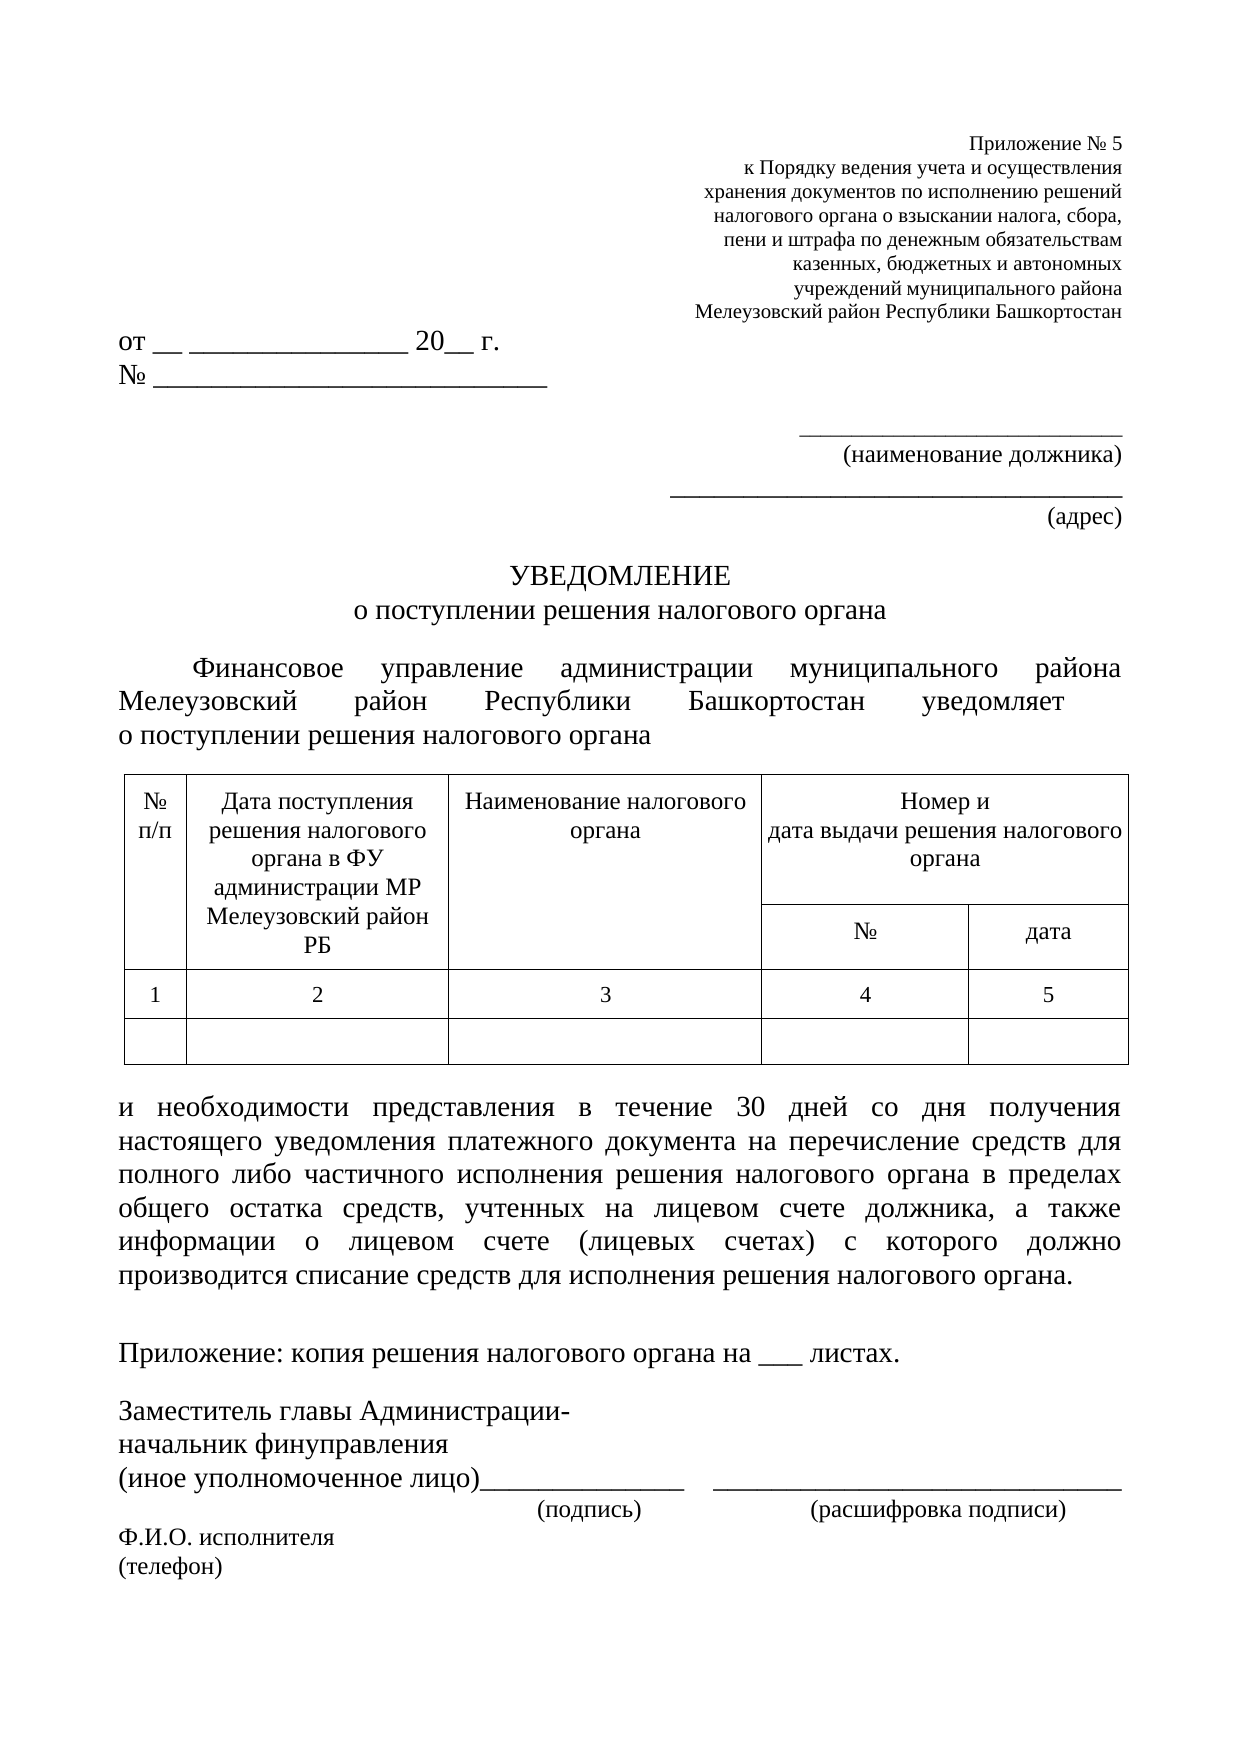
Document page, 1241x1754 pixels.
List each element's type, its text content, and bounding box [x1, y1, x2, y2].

text о поступлении решения налогового органа [118, 592, 1122, 626]
text _______________________________ [118, 415, 1122, 439]
text (иное уполномоченное лицо)______________ ____________________________ [118, 1460, 1122, 1494]
text УВЕДОМЛЕНИЕ [118, 558, 1122, 592]
table_header Наименование налогового органа [449, 775, 761, 969]
text № ___________________________ [118, 357, 1122, 391]
text к Порядку ведения учета и осуществления [118, 155, 1122, 179]
text и необходимости представления в течение 30 дней со дня получения настоящего уведомления платежного документа на перечисление средств для полного либо частичного исполнения решения налогового органа в пределах общего остатка средств, учтенных на лицевом счете должника, а также информации о лицевом счете (лицевых счетах) с которого должно производится списание средств для исполнения решения налогового органа. [118, 1089, 1122, 1291]
text Заместитель главы Администрации- [118, 1393, 1122, 1427]
text (наименование должника) [118, 439, 1122, 467]
text Мелеузовский район Республики Башкортостан [118, 299, 1122, 323]
table_header Номер и дата выдачи решения налогового органа [762, 775, 1128, 904]
text учреждений муниципального района [118, 275, 1122, 299]
table_cell [449, 1019, 761, 1064]
table_header № п/п [125, 775, 186, 969]
text налогового органа о взыскании налога, сбора, [118, 203, 1122, 227]
text _______________________________ [118, 467, 1122, 501]
table_cell 4 [762, 970, 968, 1018]
table_cell № [762, 905, 968, 969]
table_cell дата [969, 905, 1128, 969]
table_cell 3 [449, 970, 761, 1018]
text Финансовое управление администрации муниципального района Мелеузовский район Республики Башкортостан уведомляет о поступлении решения налогового органа [118, 650, 1122, 750]
text Приложение № 5 [118, 131, 1122, 155]
table_cell 1 [125, 970, 186, 1018]
table_cell 2 [187, 970, 448, 1018]
table_header Дата поступления решения налогового органа в ФУ администрации МР Мелеузовский район РБ [187, 775, 448, 969]
table_cell 5 [969, 970, 1128, 1018]
text (подпись) (расшифровка подписи) [118, 1494, 1122, 1522]
table_cell [969, 1019, 1128, 1064]
text хранения документов по исполнению решений [118, 179, 1122, 203]
text от __ _______________ 20__ г. [118, 323, 1122, 357]
text казенных, бюджетных и автономных [118, 251, 1122, 275]
text (адрес) [118, 501, 1122, 530]
text Ф.И.О. исполнителя [118, 1522, 1122, 1551]
text Приложение: копия решения налогового органа на ___ листах. [118, 1335, 1122, 1369]
text начальник финуправления [118, 1427, 1122, 1460]
table_cell [125, 1019, 186, 1064]
text (телефон) [118, 1551, 1122, 1580]
text пени и штрафа по денежным обязательствам [118, 227, 1122, 251]
table_cell [762, 1019, 968, 1064]
table_cell [187, 1019, 448, 1064]
